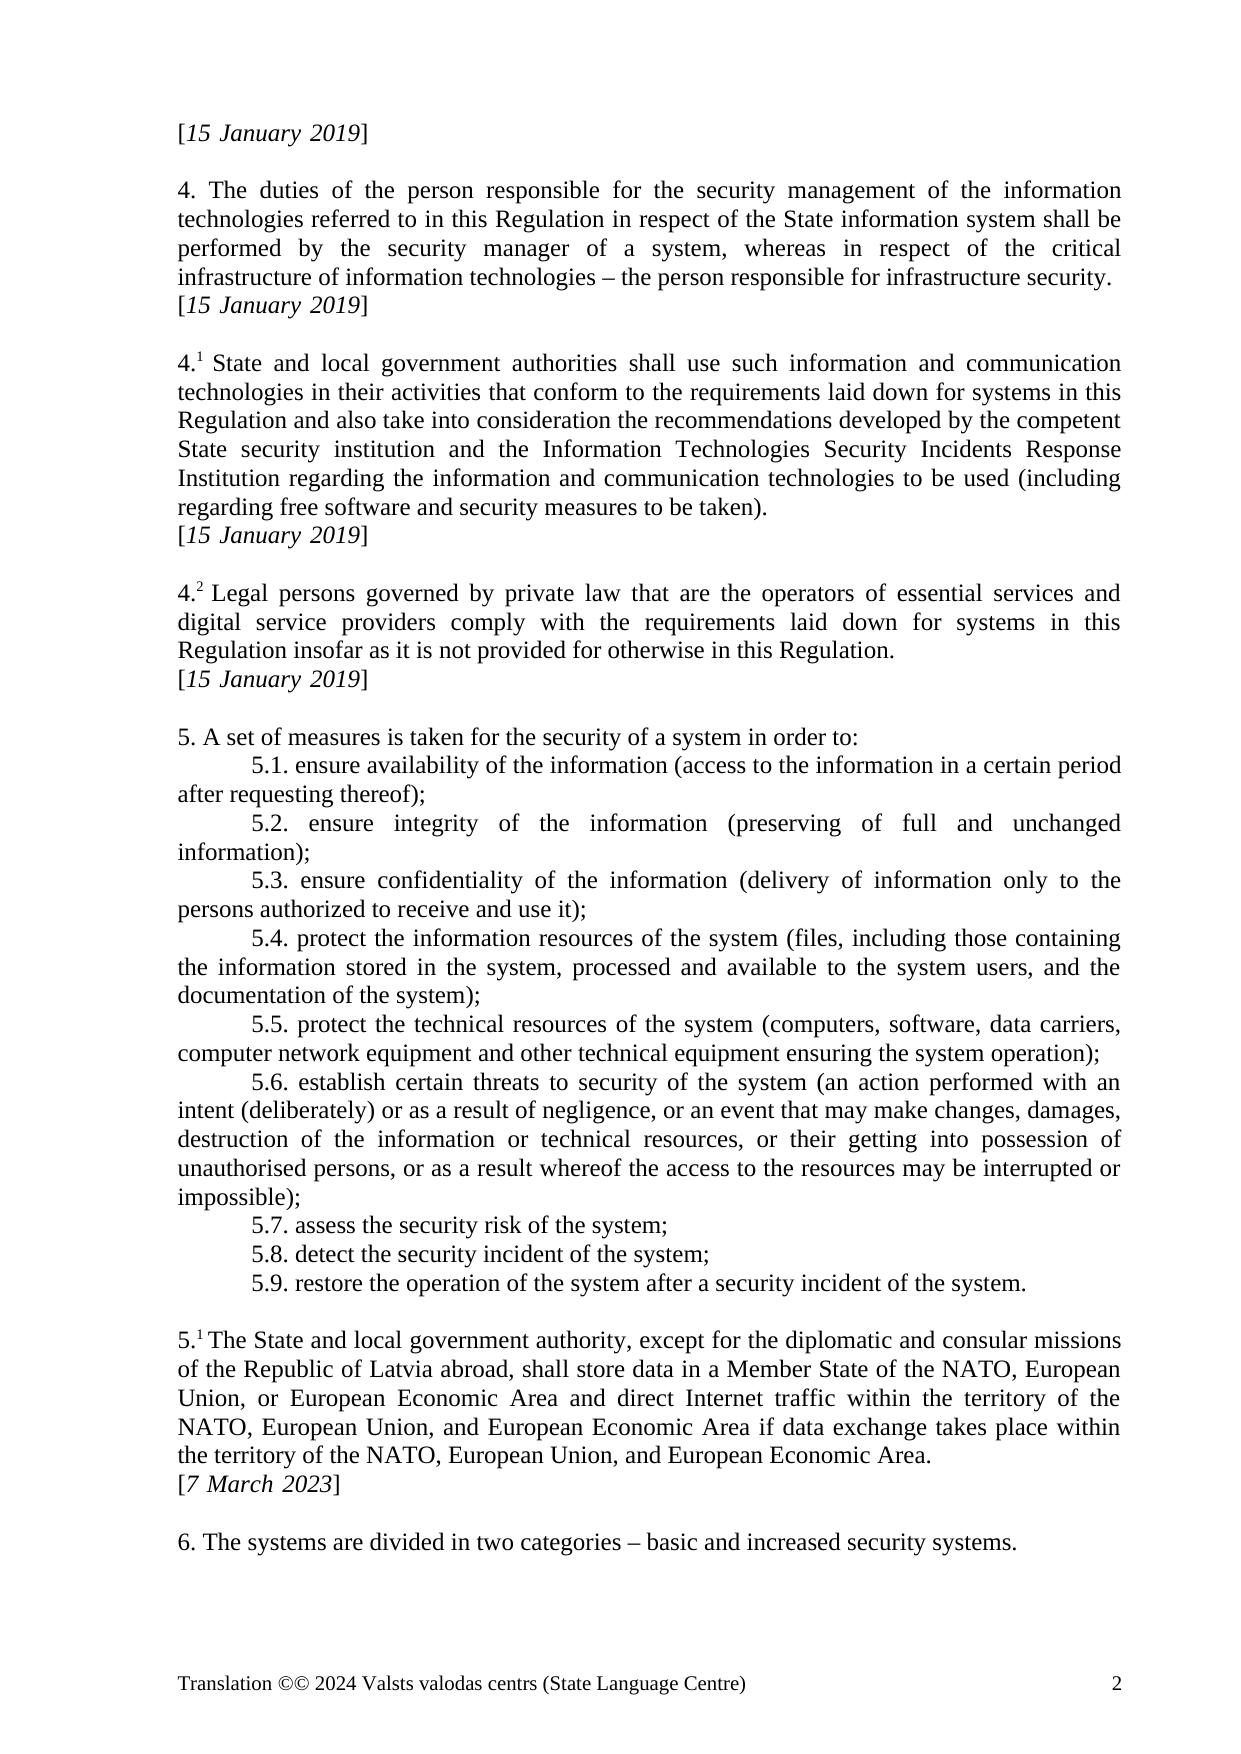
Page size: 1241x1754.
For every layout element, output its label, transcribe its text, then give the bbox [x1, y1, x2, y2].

text 5.1 The State and local government authority, except for the diplomatic and consular missions of the Republic of Latvia abroad, shall store data in a Member State of the NATO, European Union, or European Economic Area and direct Internet traffic within the territory of the NATO, European Union, and European Economic Area if data exchange takes place within the territory of the NATO, European Union, and European Economic Area. [177, 1326, 1122, 1469]
text [7 March 2023] [177, 1469, 1122, 1498]
text 5.8. detect the security incident of the system; [177, 1239, 1122, 1268]
text 4.2 Legal persons governed by private law that are the operators of essential services and digital service providers comply with the requirements laid down for systems in this Regulation insofar as it is not provided for otherwise in this Regulation. [177, 578, 1122, 664]
text 5.4. protect the information resources of the system (files, including those containing the information stored in the system, processed and available to the system users, and the documentation of the system); [177, 923, 1122, 1009]
text 5.2. ensure integrity of the information (preserving of full and unchanged information); [177, 808, 1122, 866]
text 5.5. protect the technical resources of the system (computers, software, data carriers, computer network equipment and other technical equipment ensuring the system operation); [177, 1009, 1122, 1067]
text [15 January 2019] [177, 521, 1122, 549]
text 5.9. restore the operation of the system after a security incident of the system. [177, 1268, 1122, 1297]
text 5.1. ensure availability of the information (access to the information in a certain period after requesting thereof); [177, 751, 1122, 808]
text 4.1 State and local government authorities shall use such information and communication technologies in their activities that conform to the requirements laid down for systems in this Regulation and also take into consideration the recommendations developed by the competent State security institution and the Information Technologies Security Incidents Response Institution regarding the information and communication technologies to be used (including regarding free software and security measures to be taken). [177, 348, 1122, 521]
text 5.3. ensure confidentiality of the information (delivery of information only to the persons authorized to receive and use it); [177, 866, 1122, 923]
text [15 January 2019] [177, 291, 1122, 319]
text 4. The duties of the person responsible for the security management of the information technologies referred to in this Regulation in respect of the State information system shall be performed by the security manager of a system, whereas in respect of the critical infrastructure of information technologies – the person responsible for infrastructure security. [177, 176, 1122, 291]
text 5. A set of measures is taken for the security of a system in order to: [177, 722, 1122, 751]
text 5.7. assess the security risk of the system; [177, 1211, 1122, 1239]
text 6. The systems are divided in two categories – basic and increased security systems. [177, 1527, 1122, 1556]
text 5.6. establish certain threats to security of the system (an action performed with an intent (deliberately) or as a result of negligence, or an event that may make changes, damages, destruction of the information or technical resources, or their getting into possession of unauthorised persons, or as a result whereof the access to the resources may be interrupted or impossible); [177, 1067, 1122, 1211]
text [15 January 2019] [177, 118, 1122, 147]
text [15 January 2019] [177, 664, 1122, 693]
